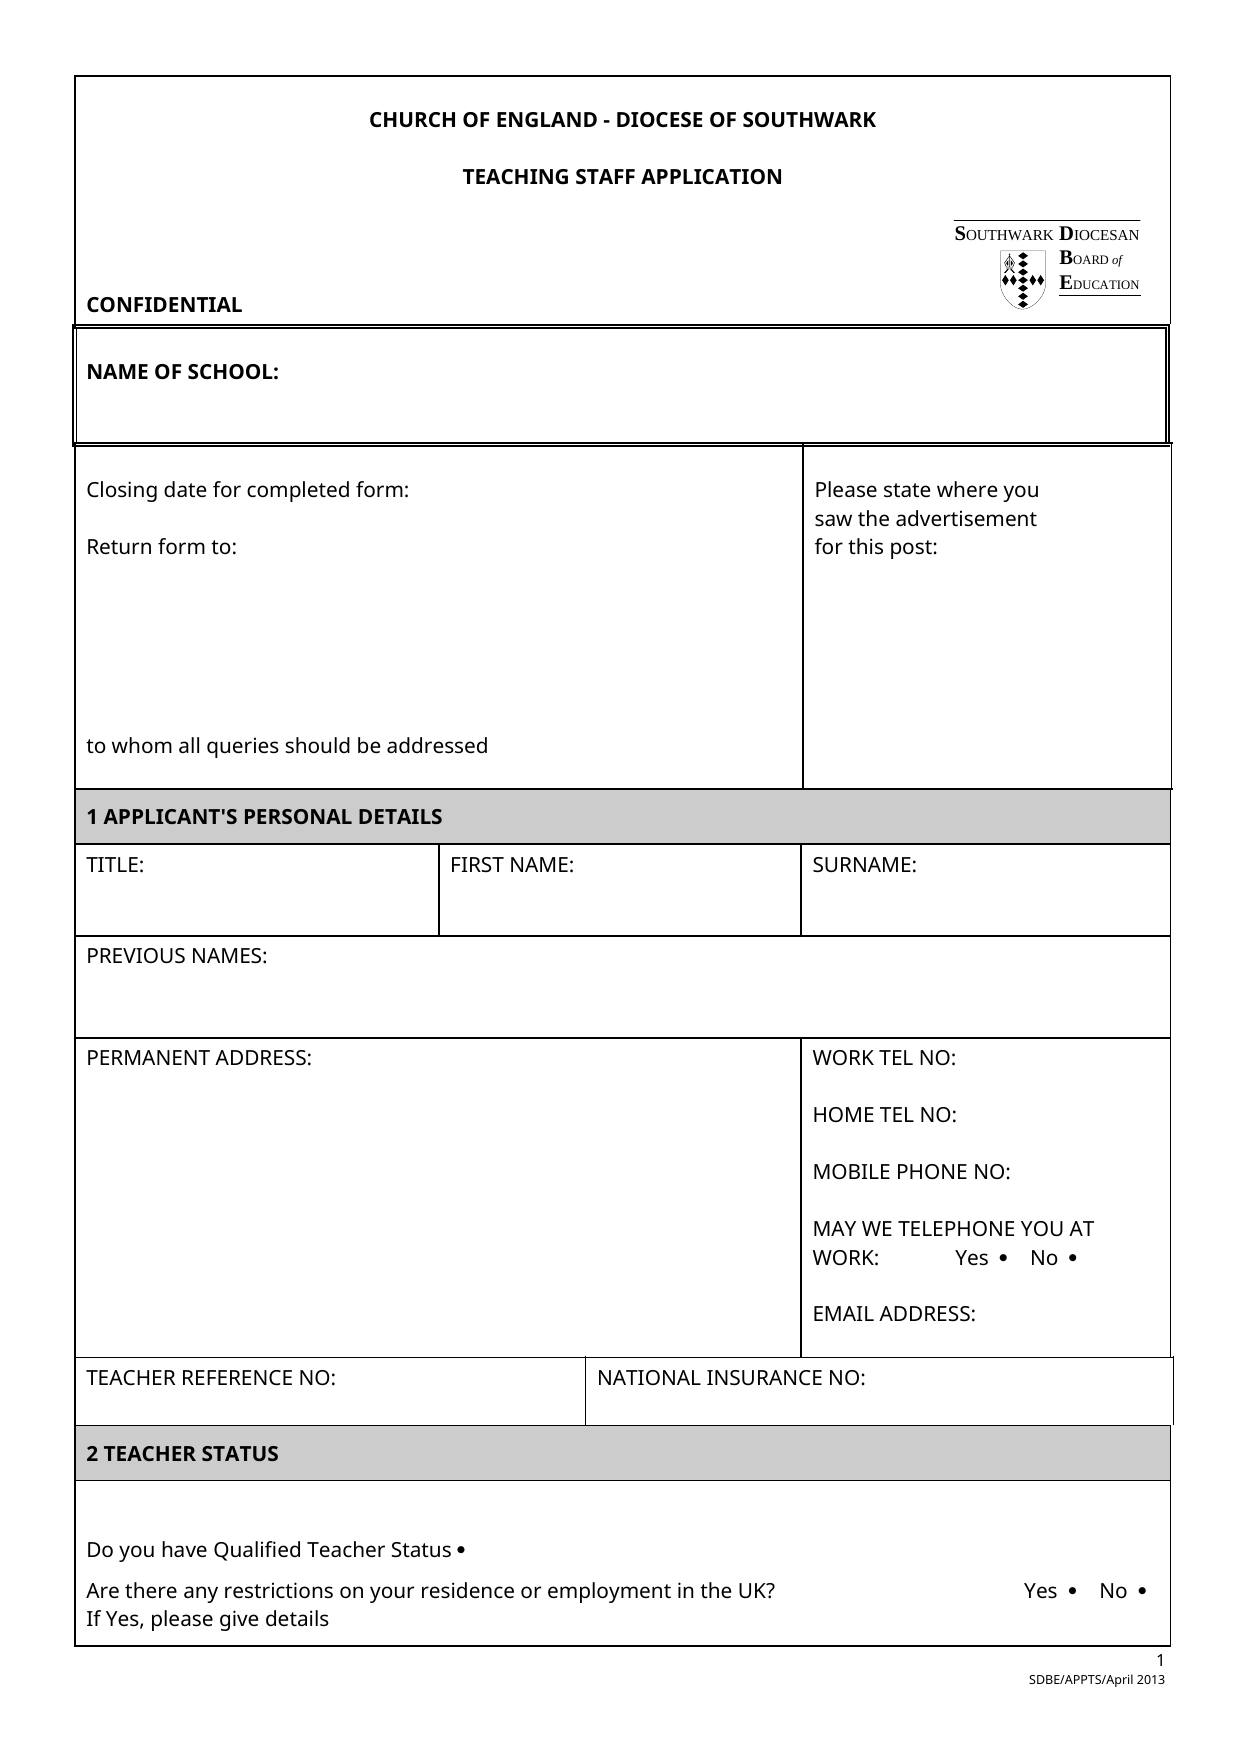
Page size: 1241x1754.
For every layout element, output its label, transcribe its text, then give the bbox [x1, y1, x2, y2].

table_cell WORK TEL NO: HOME TEL NO: MOBILE PHONE NO: MAY WE TELEPHONE YOU AT WORK: Yes No EMAIL ADDRESS: [802, 1039, 1170, 1356]
table_cell 2 TEACHER STATUS [76, 1426, 1170, 1480]
table_cell NATIONAL INSURANCE NO: [586, 1358, 1173, 1425]
table_cell TEACHER REFERENCE NO: [76, 1358, 585, 1425]
table_cell 1 APPLICANT'S PERSONAL DETAILS [76, 790, 1170, 843]
table_cell PERMANENT ADDRESS: [76, 1039, 800, 1356]
table_cell Do you have Qualified Teacher Status Are there any restrictions on your residence or employment in the ? Yes No If Yes, please give details [76, 1481, 1170, 1645]
table_cell FIRST NAME: [440, 845, 800, 935]
table_cell Closing date for completed form: Return form to: to whom all queries should be addressed [76, 447, 802, 788]
table_cell PREVIOUS NAMES: [76, 937, 1170, 1037]
table_cell SURNAME: [802, 845, 1170, 935]
table_header - DIOCESE OF SOUTHWARK TEACHING STAFF APPLICATION CONFIDENTIAL [76, 77, 1170, 324]
table_cell NAME OF SCHOOL: [77, 329, 1165, 442]
table_cell TITLE: [76, 845, 438, 935]
table_cell Please state where you saw the advertisement for this post: [804, 444, 1171, 788]
